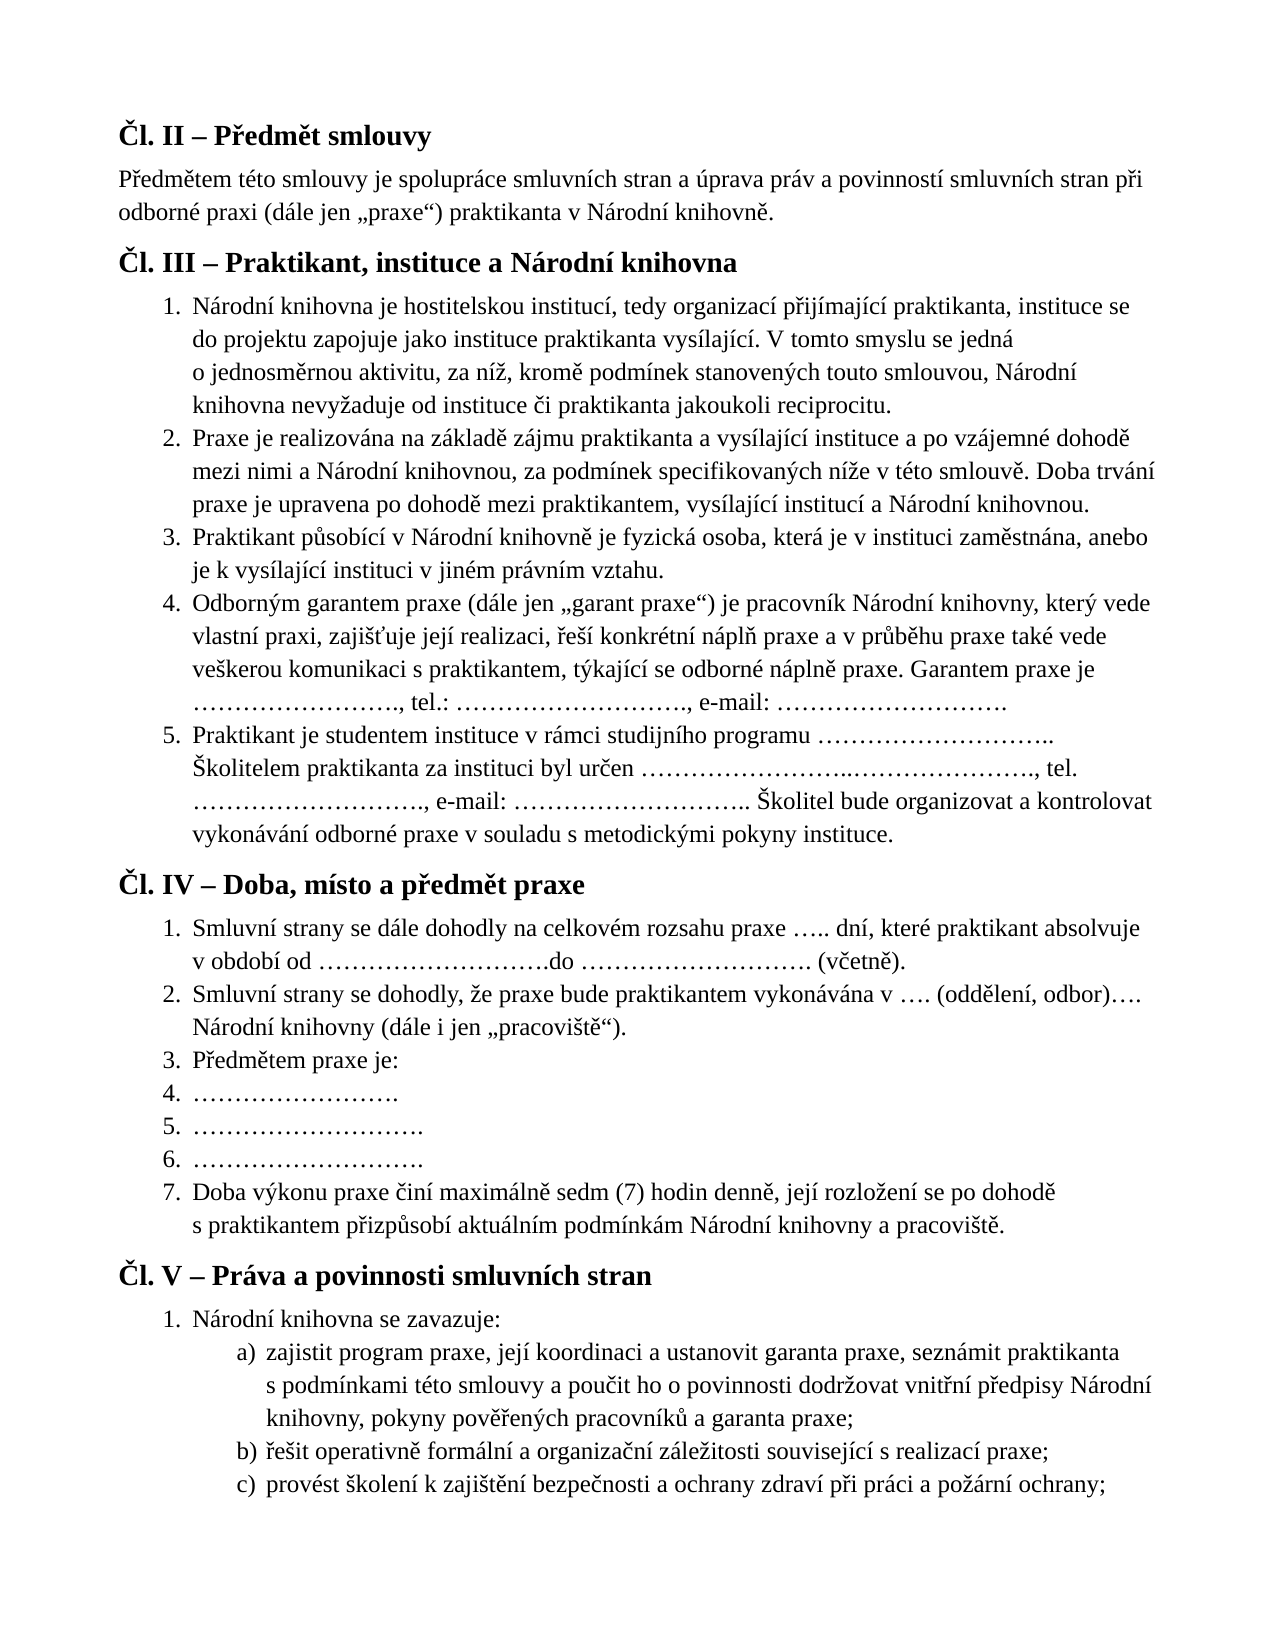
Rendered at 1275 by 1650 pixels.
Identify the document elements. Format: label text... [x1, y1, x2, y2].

list řešit operativně formální a organizační záležitosti související s realizací praxe; [236, 1436, 1157, 1464]
list provést školení k zajištění bezpečnosti a ochrany zdraví při práci a požární ochrany; [236, 1469, 1157, 1497]
list Smluvní strany se dohodly, že praxe bude praktikantem vykonávána v …. (oddělení, odbor)…. Národní knihovny (dále i jen „pracoviště“). [162, 979, 1157, 1041]
list Smluvní strany se dále dohodly na celkovém rozsahu praxe ….. dní, které praktikant absolvuje v období od ……………………….do ………………………. (včetně). [162, 913, 1157, 974]
list Předmětem praxe je: [162, 1045, 1157, 1074]
list Praktikant je studentem instituce v rámci studijního programu ……………………….. Školitelem praktikanta za instituci byl určen ……………………..…………………., tel. ………………………., e-mail: ……………………….. Školitel bude organizovat a kontrolovat vykonávání odborné praxe v souladu s metodickými pokyny instituce. [162, 720, 1157, 848]
list Národní knihovna se zavazuje: [162, 1304, 1157, 1332]
list Praktikant působící v Národní knihovně je fyzická osoba, která je v instituci zaměstnána, anebo je k vysílající instituci v jiném právním vztahu. [162, 522, 1157, 584]
subtitle Čl. IV – Doba, místo a předmět praxe [118, 867, 1157, 900]
text Předmětem této smlouvy je spolupráce smluvních stran a úprava práv a povinností smluvních stran při odborné praxi (dále jen „praxe“) praktikanta v Národní knihovně. [118, 164, 1157, 226]
list ……………………. [162, 1078, 1157, 1107]
list Doba výkonu praxe činí maximálně sedm (7) hodin denně, její rozložení se po dohodě s praktikantem přizpůsobí aktuálním podmínkám Národní knihovny a pracoviště. [162, 1177, 1157, 1239]
subtitle Čl. III – Praktikant, instituce a Národní knihovna [118, 245, 1157, 278]
list Odborným garantem praxe (dále jen „garant praxe“) je pracovník Národní knihovny, který vede vlastní praxi, zajišťuje její realizaci, řeší konkrétní náplň praxe a v průběhu praxe také vede veškerou komunikaci s praktikantem, týkající se odborné náplně praxe. Garantem praxe je ……………………., tel.: ………………………., e-mail: ………………………. [162, 588, 1157, 716]
list Národní knihovna je hostitelskou institucí, tedy organizací přijímající praktikanta, instituce se do projektu zapojuje jako instituce praktikanta vysílající. V tomto smyslu se jedná o jednosměrnou aktivitu, za níž, kromě podmínek stanovených touto smlouvou, Národní knihovna nevyžaduje od instituce či praktikanta jakoukoli reciprocitu. [162, 291, 1157, 419]
list Praxe je realizována na základě zájmu praktikanta a vysílající instituce a po vzájemné dohodě mezi nimi a Národní knihovnou, za podmínek specifikovaných níže v této smlouvě. Doba trvání praxe je upravena po dohodě mezi praktikantem, vysílající institucí a Národní knihovnou. [162, 423, 1157, 518]
list ………………………. [162, 1144, 1157, 1173]
subtitle Čl. II – Předmět smlouvy [118, 118, 1157, 152]
list ………………………. [162, 1111, 1157, 1140]
list zajistit program praxe, její koordinaci a ustanovit garanta praxe, seznámit praktikanta s podmínkami této smlouvy a poučit ho o povinnosti dodržovat vnitřní předpisy Národní knihovny, pokyny pověřených pracovníků a garanta praxe; [236, 1337, 1157, 1431]
subtitle Čl. V – Práva a povinnosti smluvních stran [118, 1258, 1157, 1291]
